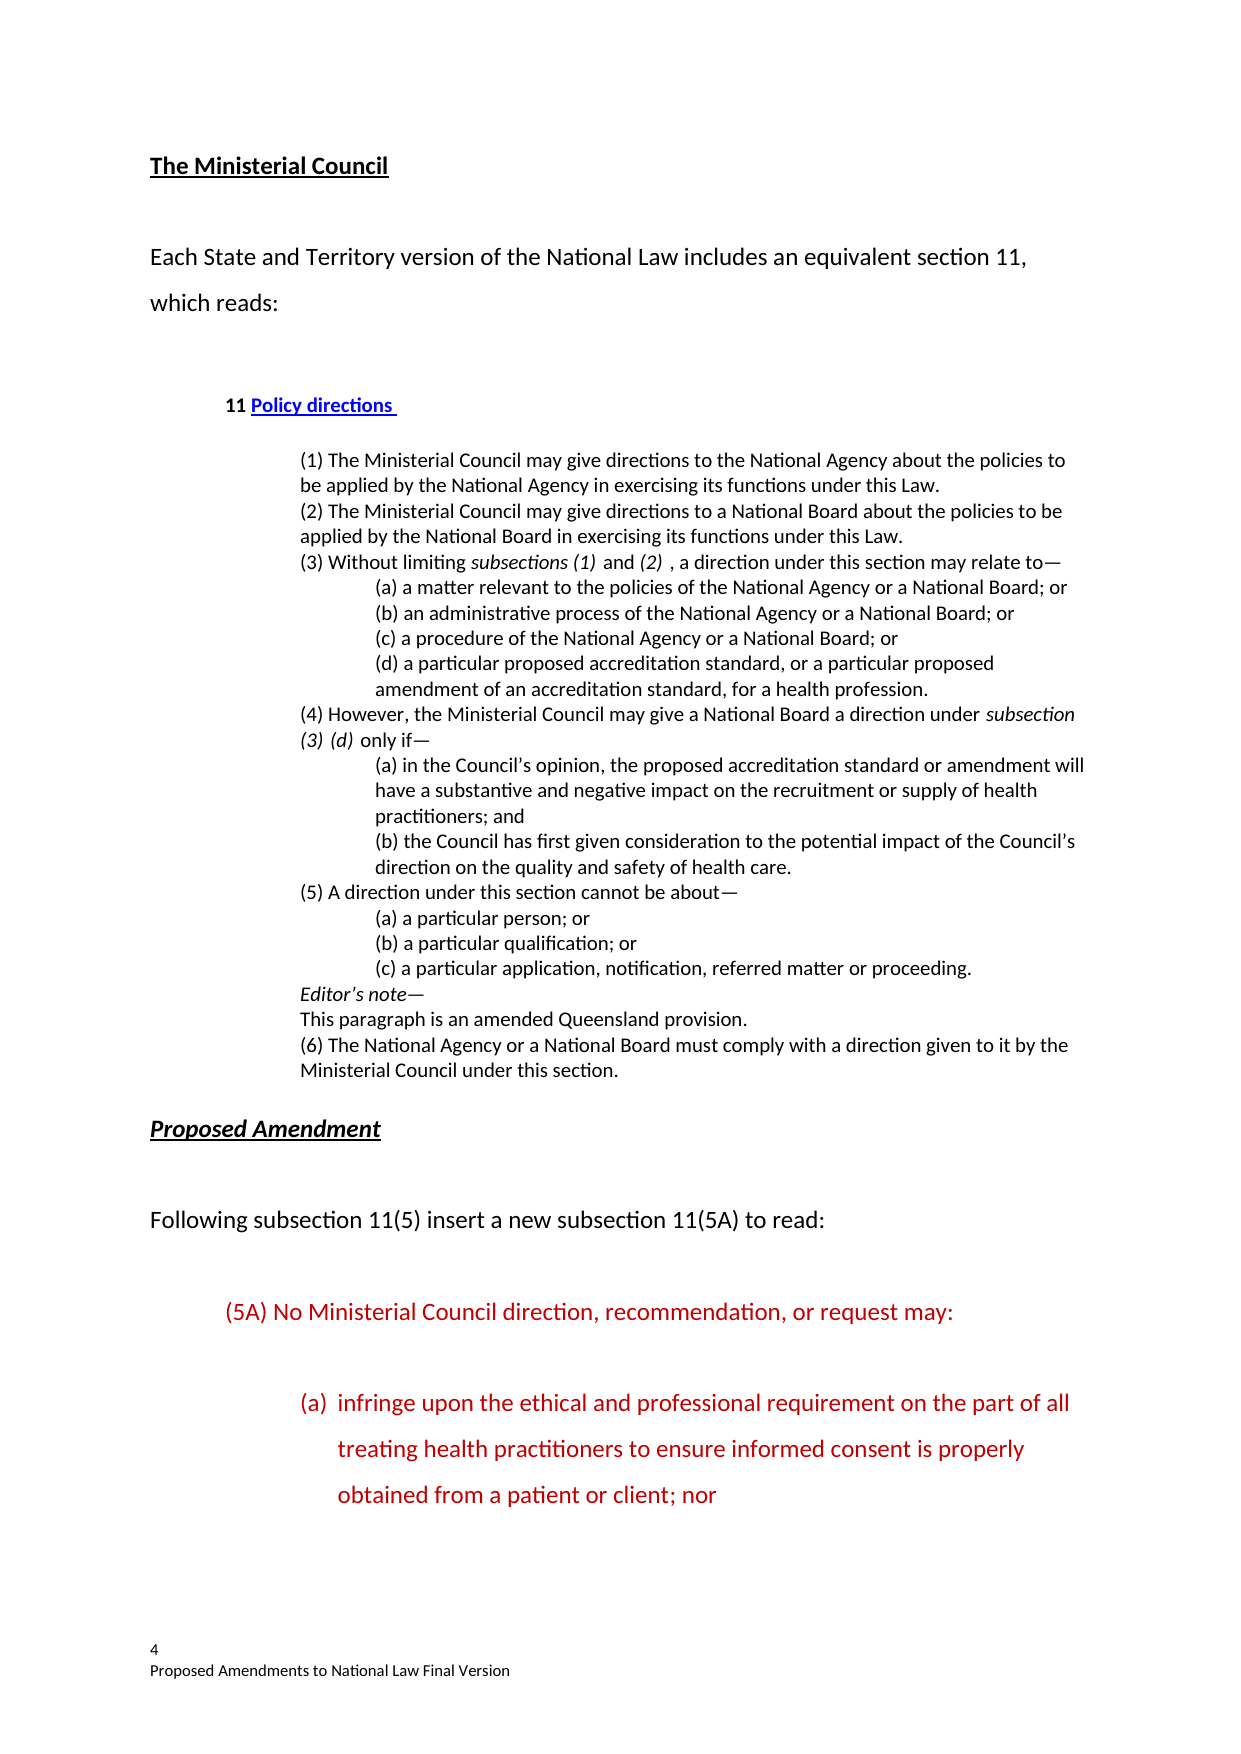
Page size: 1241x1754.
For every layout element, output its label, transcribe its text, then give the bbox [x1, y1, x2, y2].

text (a) a matter relevant to the policies of the National Agency or a National Board; or [300, 574, 1090, 600]
text (1) The Ministerial Council may give directions to the National Agency about the policies to be applied by the National Agency in exercising its functions under this Law. [300, 447, 1090, 498]
text (4) However, the Ministerial Council may give a National Board a direction under subsection (3) (d) only if— [300, 701, 1090, 752]
text (b) a particular qualification; or [300, 930, 1090, 956]
text This paragraph is an amended Queensland provision. [225, 1006, 1090, 1032]
text (a) in the Council’s opinion, the proposed accreditation standard or amendment will have a substantive and negative impact on the recruitment or supply of health practitioners; and [375, 752, 1090, 828]
text (c) a procedure of the National Agency or a National Board; or [300, 625, 1090, 651]
text Editor’s note— [225, 981, 1090, 1006]
list infringe upon the ethical and professional requirement on the part of all treating health practitioners to ensure informed consent is properly obtained from a patient or client; nor [300, 1387, 1090, 1509]
text (5A) No Ministerial Council direction, recommendation, or request may: [225, 1296, 1090, 1327]
text (a) a particular person; or [300, 905, 1090, 930]
text Proposed Amendment [150, 1113, 1090, 1144]
text (6) The National Agency or a National Board must comply with a direction given to it by the Ministerial Council under this section. [300, 1032, 1090, 1083]
text (5) A direction under this section cannot be about— [225, 879, 1090, 905]
text Following subsection 11(5) insert a new subsection 11(5A) to read: [150, 1204, 1090, 1235]
subtitle 11 Policy directions [150, 393, 1090, 418]
text (3) Without limiting subsections (1) and (2) , a direction under this section may relate to— [225, 549, 1090, 574]
text (2) The Ministerial Council may give directions to a National Board about the policies to be applied by the National Board in exercising its functions under this Law. [300, 498, 1090, 549]
text (c) a particular application, notification, referred matter or proceeding. [300, 956, 1090, 981]
text (d) a particular proposed accreditation standard, or a particular proposed amendment of an accreditation standard, for a health profession. [375, 651, 1090, 701]
text (b) an administrative process of the National Agency or a National Board; or [300, 600, 1090, 625]
text The Ministerial Council [150, 150, 1090, 181]
text (b) the Council has first given consideration to the potential impact of the Council’s direction on the quality and safety of health care. [375, 828, 1090, 879]
text Each State and Territory version of the National Law includes an equivalent section 11, which reads: [150, 241, 1090, 318]
